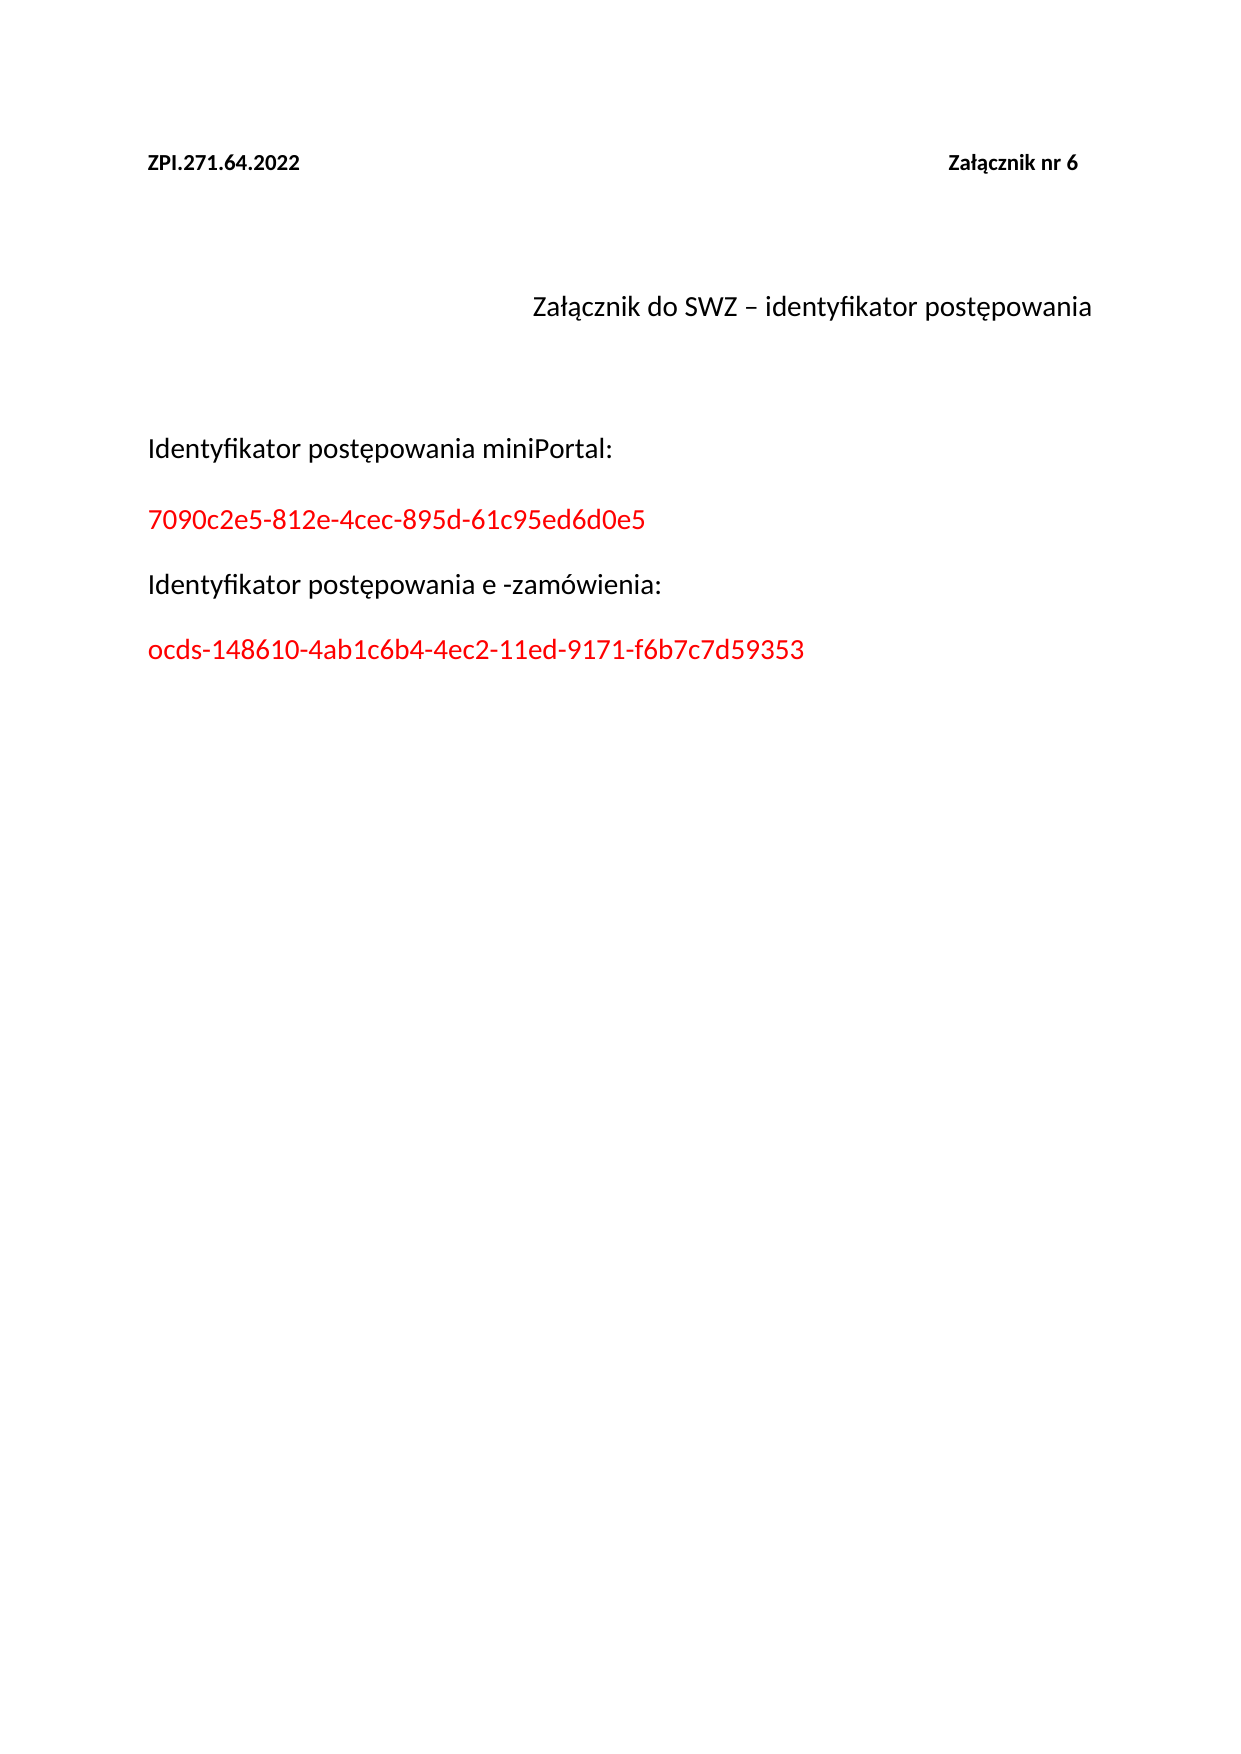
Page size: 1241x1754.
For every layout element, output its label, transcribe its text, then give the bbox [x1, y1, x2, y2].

text Identyfikator postępowania miniPortal: [148, 430, 1093, 466]
text Załącznik do SWZ – identyfikator postępowania [148, 288, 1093, 323]
text ocds-148610-4ab1c6b4-4ec2-11ed-9171-f6b7c7d59353 [148, 631, 1093, 667]
text ZPI.271.64.2022 Załącznik nr 6 [148, 148, 1093, 176]
text Identyfikator postępowania e -zamówienia: [148, 566, 1093, 602]
text 7090c2e5-812e-4cec-895d-61c95ed6d0e5 [148, 501, 1093, 537]
